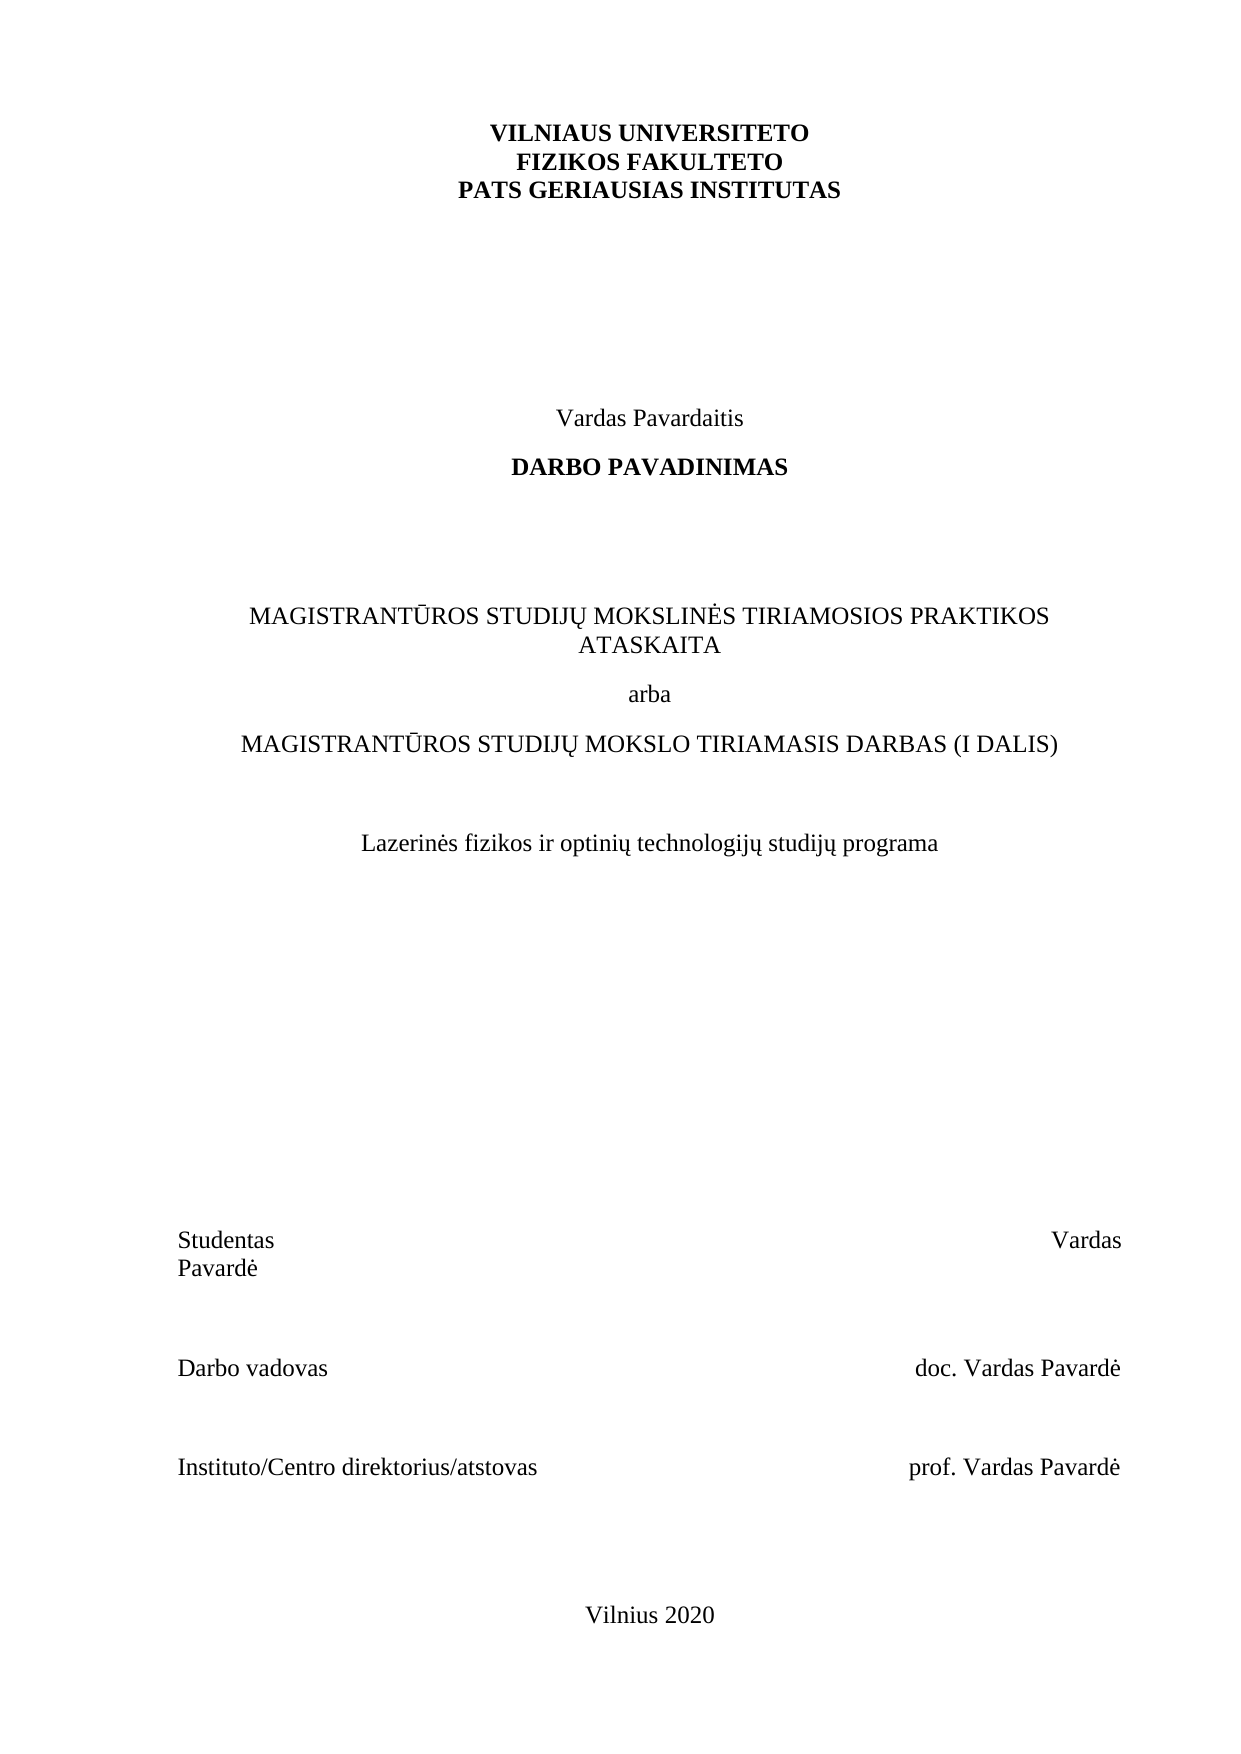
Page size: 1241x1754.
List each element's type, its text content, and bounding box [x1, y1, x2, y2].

text PATS GERIAUSIAS INSTITUTAS [177, 176, 1122, 204]
text arba [177, 679, 1122, 708]
text Lazerinės fizikos ir optinių technologijų studijų programa [177, 828, 1122, 857]
text Vilnius 2020 [177, 1601, 1122, 1629]
text MAGISTRANTŪROS STUDIJŲ MOKSLO TIRIAMASIS DARBAS (I DALIS) [177, 729, 1122, 758]
text FIZIKOS FAKULTETO [177, 147, 1122, 176]
text MAGISTRANTŪROS STUDIJŲ MOKSLINĖS TIRIAMOSIOS PRAKTIKOS ATASKAITA [177, 601, 1122, 658]
text Darbo vadovas doc. Vardas Pavardė [177, 1353, 1122, 1381]
text Instituto/Centro direktorius/atstovas prof. Vardas Pavardė [177, 1452, 1122, 1481]
text Studentas Vardas Pavardė [177, 1225, 1122, 1282]
text VILNIAUS UNIVERSITETO [177, 118, 1122, 147]
text DARBO PAVADINIMAS [177, 452, 1122, 481]
text Vardas Pavardaitis [177, 403, 1122, 431]
